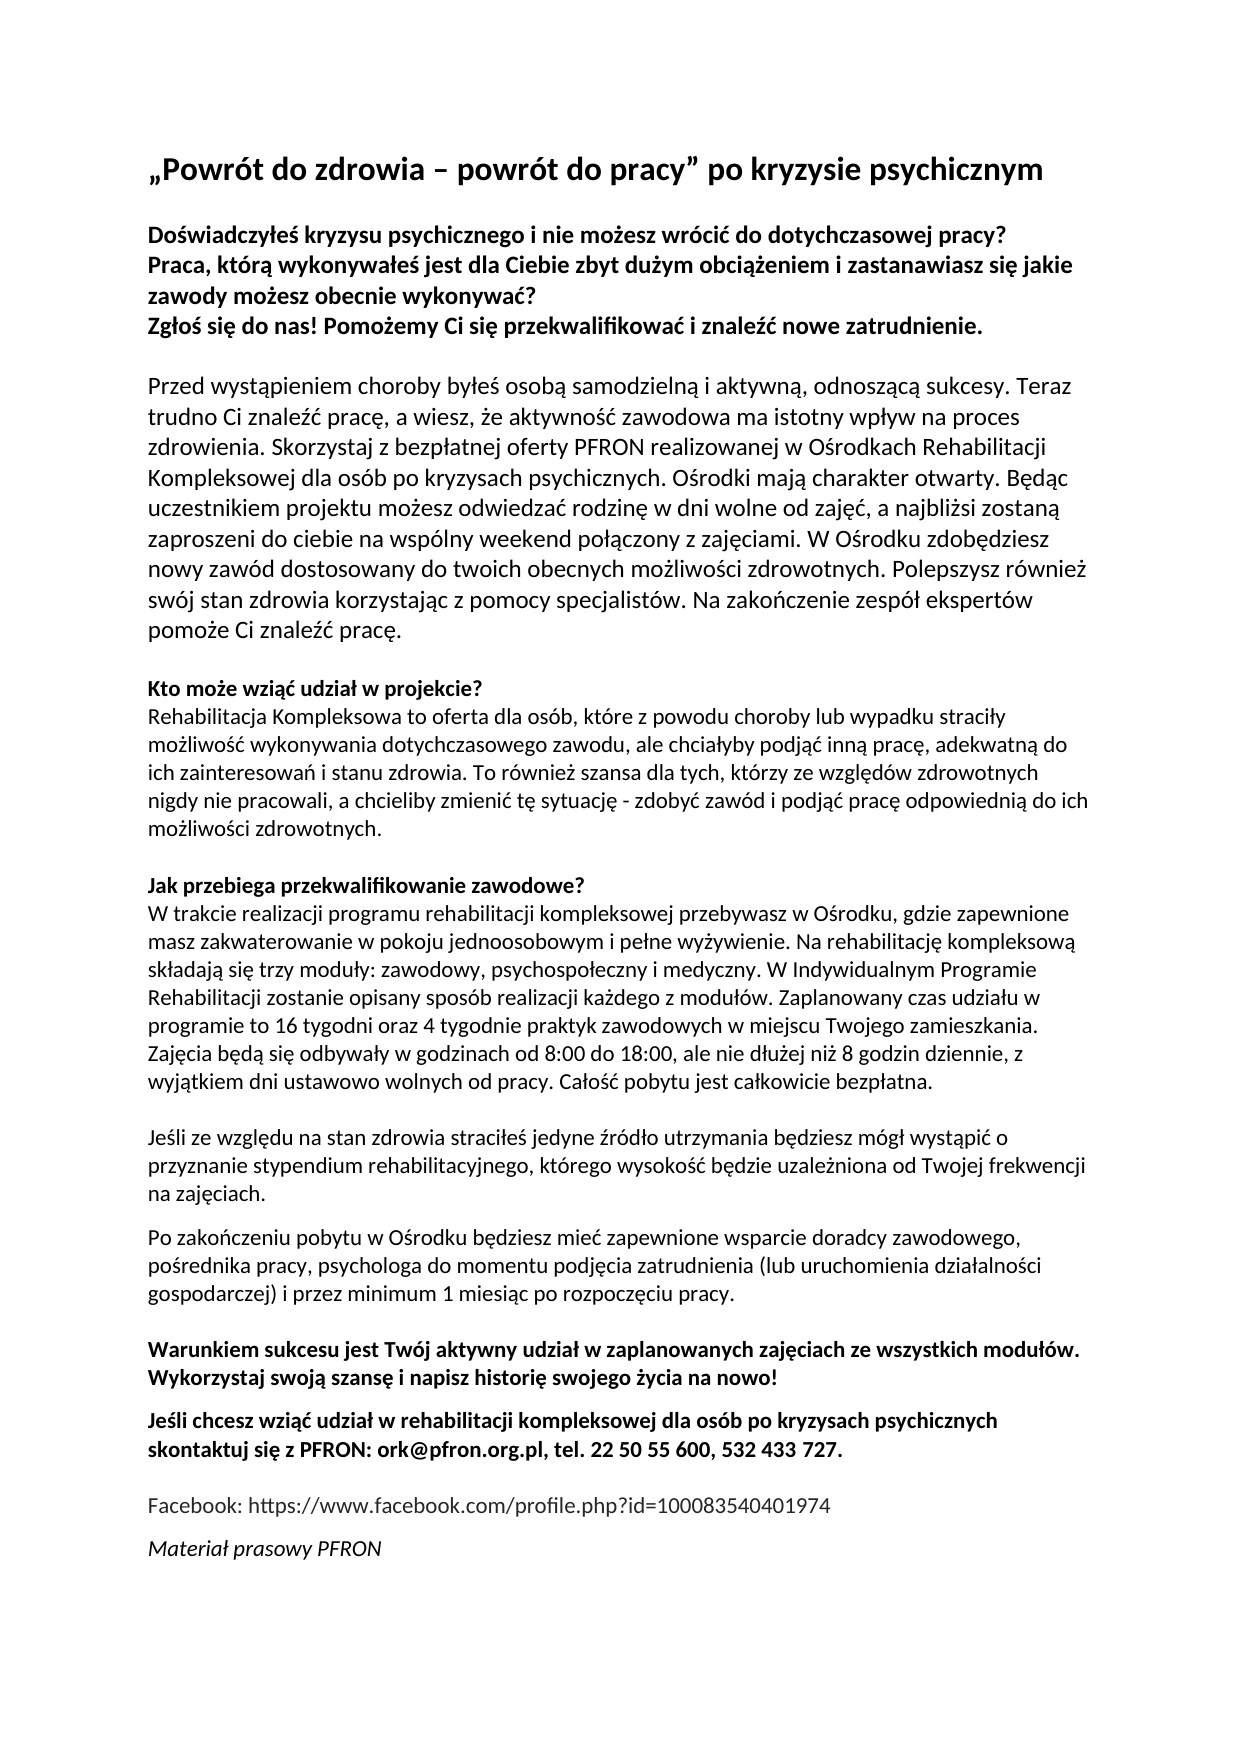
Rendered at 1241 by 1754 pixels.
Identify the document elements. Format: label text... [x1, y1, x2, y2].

text Jeśli ze względu na stan zdrowia straciłeś jedyne źródło utrzymania będziesz mógł wystąpić o przyznanie stypendium rehabilitacyjnego, którego wysokość będzie uzależniona od Twojej frekwencji na zajęciach. [148, 1123, 1093, 1207]
text Kto może wziąć udział w projekcie? Rehabilitacja Kompleksowa to oferta dla osób, które z powodu choroby lub wypadku straciły możliwość wykonywania dotychczasowego zawodu, ale chciałyby podjąć inną pracę, adekwatną do ich zainteresowań i stanu zdrowia. To również szansa dla tych, którzy ze względów zdrowotnych nigdy nie pracowali, a chcieliby zmienić tę sytuację - zdobyć zawód i podjąć pracę odpowiednią do ich możliwości zdrowotnych. [148, 674, 1093, 842]
text Praca, którą wykonywałeś jest dla Ciebie zbyt dużym obciążeniem i zastanawiasz się jakie zawody możesz obecnie wykonywać? Zgłoś się do nas! Pomożemy Ci się przekwalifikować i znaleźć nowe zatrudnienie. [148, 249, 1093, 341]
text Przed wystąpieniem choroby byłeś osobą samodzielną i aktywną, odnoszącą sukcesy. Teraz trudno Ci znaleźć pracę, a wiesz, że aktywność zawodowa ma istotny wpływ na proces zdrowienia. Skorzystaj z bezpłatnej oferty PFRON realizowanej w Ośrodkach Rehabilitacji Kompleksowej dla osób po kryzysach psychicznych. Ośrodki mają charakter otwarty. Będąc uczestnikiem projektu możesz odwiedzać rodzinę w dni wolne od zajęć, a najbliżsi zostaną zaproszeni do ciebie na wspólny weekend połączony z zajęciami. W Ośrodku zdobędziesz nowy zawód dostosowany do twoich obecnych możliwości zdrowotnych. Polepszysz również swój stan zdrowia korzystając z pomocy specjalistów. Na zakończenie zespół ekspertów pomoże Ci znaleźć pracę. [148, 370, 1093, 645]
text „Powrót do zdrowia – powrót do pracy” po kryzysie psychicznym [148, 148, 1093, 188]
text Jeśli chcesz wziąć udział w rehabilitacji kompleksowej dla osób po kryzysach psychicznych skontaktuj się z PFRON: ork@pfron.org.pl, tel. 22 50 55 600, 532 433 727. [148, 1407, 1093, 1463]
text Po zakończeniu pobytu w Ośrodku będziesz mieć zapewnione wsparcie doradcy zawodowego, pośrednika pracy, psychologa do momentu podjęcia zatrudnienia (lub uruchomienia działalności gospodarczej) i przez minimum 1 miesiąc po rozpoczęciu pracy. [148, 1223, 1093, 1307]
text Facebook: https://www.facebook.com/profile.php?id=100083540401974 [148, 1463, 1093, 1519]
text Jak przebiega przekwalifikowanie zawodowe? [148, 871, 1093, 899]
text Warunkiem sukcesu jest Twój aktywny udział w zaplanowanych zajęciach ze wszystkich modułów. Wykorzystaj swoją szansę i napisz historię swojego życia na nowo! [148, 1335, 1093, 1391]
text Materiał prasowy PFRON [148, 1534, 1093, 1562]
text W trakcie realizacji programu rehabilitacji kompleksowej przebywasz w Ośrodku, gdzie zapewnione masz zakwaterowanie w pokoju jednoosobowym i pełne wyżywienie. Na rehabilitację kompleksową składają się trzy moduły: zawodowy, psychospołeczny i medyczny. W Indywidualnym Programie Rehabilitacji zostanie opisany sposób realizacji każdego z modułów. Zaplanowany czas udziału w programie to 16 tygodni oraz 4 tygodnie praktyk zawodowych w miejscu Twojego zamieszkania. Zajęcia będą się odbywały w godzinach od 8:00 do 18:00, ale nie dłużej niż 8 godzin dziennie, z wyjątkiem dni ustawowo wolnych od pracy. Całość pobytu jest całkowicie bezpłatna. [148, 899, 1093, 1095]
text Doświadczyłeś kryzysu psychicznego i nie możesz wrócić do dotychczasowej pracy? [148, 219, 1093, 249]
